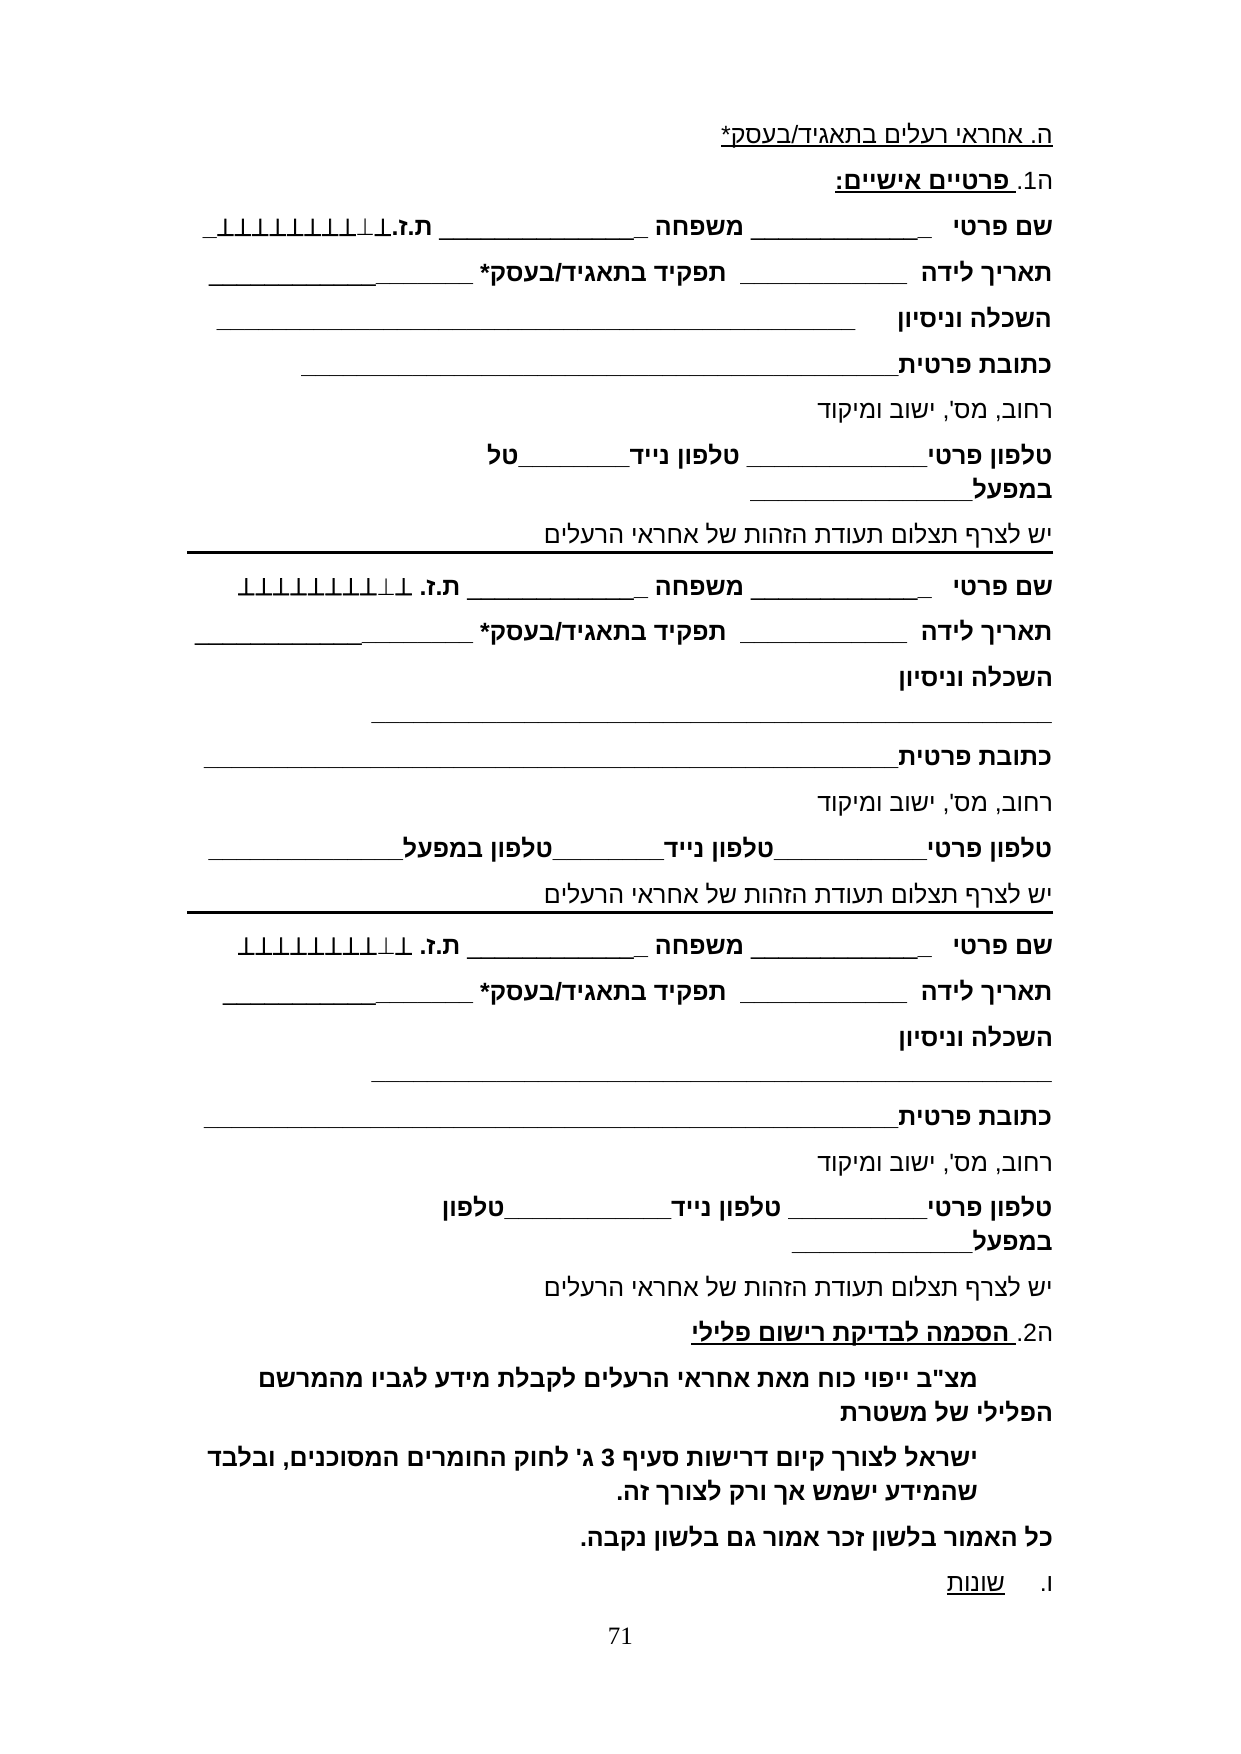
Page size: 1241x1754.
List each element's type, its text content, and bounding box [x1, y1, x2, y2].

text ישראל לצורך קיום דרישות סעיף 3 ג' לחוק החומרים המסוכנים, ובלבד שהמידע ישמש אך ורק לצורך זה. [187, 1439, 978, 1506]
text תאריך לידה ____________ תפקיד בתאגיד/בעסק* ___________________ [187, 253, 1053, 287]
text יש לצרף תצלום תעודת הזהות של אחראי הרעלים [187, 1268, 1053, 1301]
text ה2. הסכמה לבדיקת רישום פלילי [187, 1314, 1053, 1347]
text ו. שונות [187, 1564, 1053, 1597]
text שם פרטי _____________ משפחה _____________ ת.ז. [187, 926, 1053, 960]
text כתובת פרטית__________________________________________________ [187, 1097, 1053, 1131]
text השכלה וניסיון _________________________________________________ [187, 659, 1053, 725]
text רחוב, מס', ישוב ומיקוד [187, 784, 1053, 817]
text תאריך לידה ____________ תפקיד בתאגיד/בעסק* ____________________ [187, 613, 1053, 646]
text תאריך לידה ____________ תפקיד בתאגיד/בעסק* __________________ [187, 972, 1053, 1006]
text טלפון פרטי___________טלפון נייד________טלפון במפעל______________ [187, 829, 1053, 863]
text ה. אחראי רעלים בתאגיד/בעסק* [187, 116, 1053, 149]
text השכלה וניסיון _________________________________________________ [187, 1018, 1053, 1085]
text יש לצרף תצלום תעודת הזהות של אחראי הרעלים [187, 516, 1053, 551]
text השכלה וניסיון ______________________________________________ [187, 299, 1053, 333]
text ה1. פרטיים אישיים: [187, 162, 1053, 195]
text כתובת פרטית___________________________________________ [187, 345, 1053, 378]
text שם פרטי _____________ משפחה _______________ ת.ז._ [187, 208, 1053, 241]
text כתובת פרטית__________________________________________________ [187, 738, 1053, 771]
text שם פרטי _____________ משפחה _____________ ת.ז. [187, 567, 1053, 600]
text מצ"ב ייפוי כוח מאת אחראי הרעלים לקבלת מידע לגביו מהמרשם הפלילי של משטרת [187, 1360, 1053, 1426]
text טלפון פרטי__________ טלפון נייד____________טלפון במפעל_____________ [187, 1189, 1053, 1256]
text טלפון פרטי_____________ טלפון נייד________טל במפעל________________ [187, 437, 1053, 503]
text רחוב, מס', ישוב ומיקוד [187, 391, 1053, 424]
text רחוב, מס', ישוב ומיקוד [187, 1143, 1053, 1176]
text כל האמור בלשון זכר אמור גם בלשון נקבה. [187, 1518, 1053, 1551]
text יש לצרף תצלום תעודת הזהות של אחראי הרעלים [187, 875, 1053, 911]
